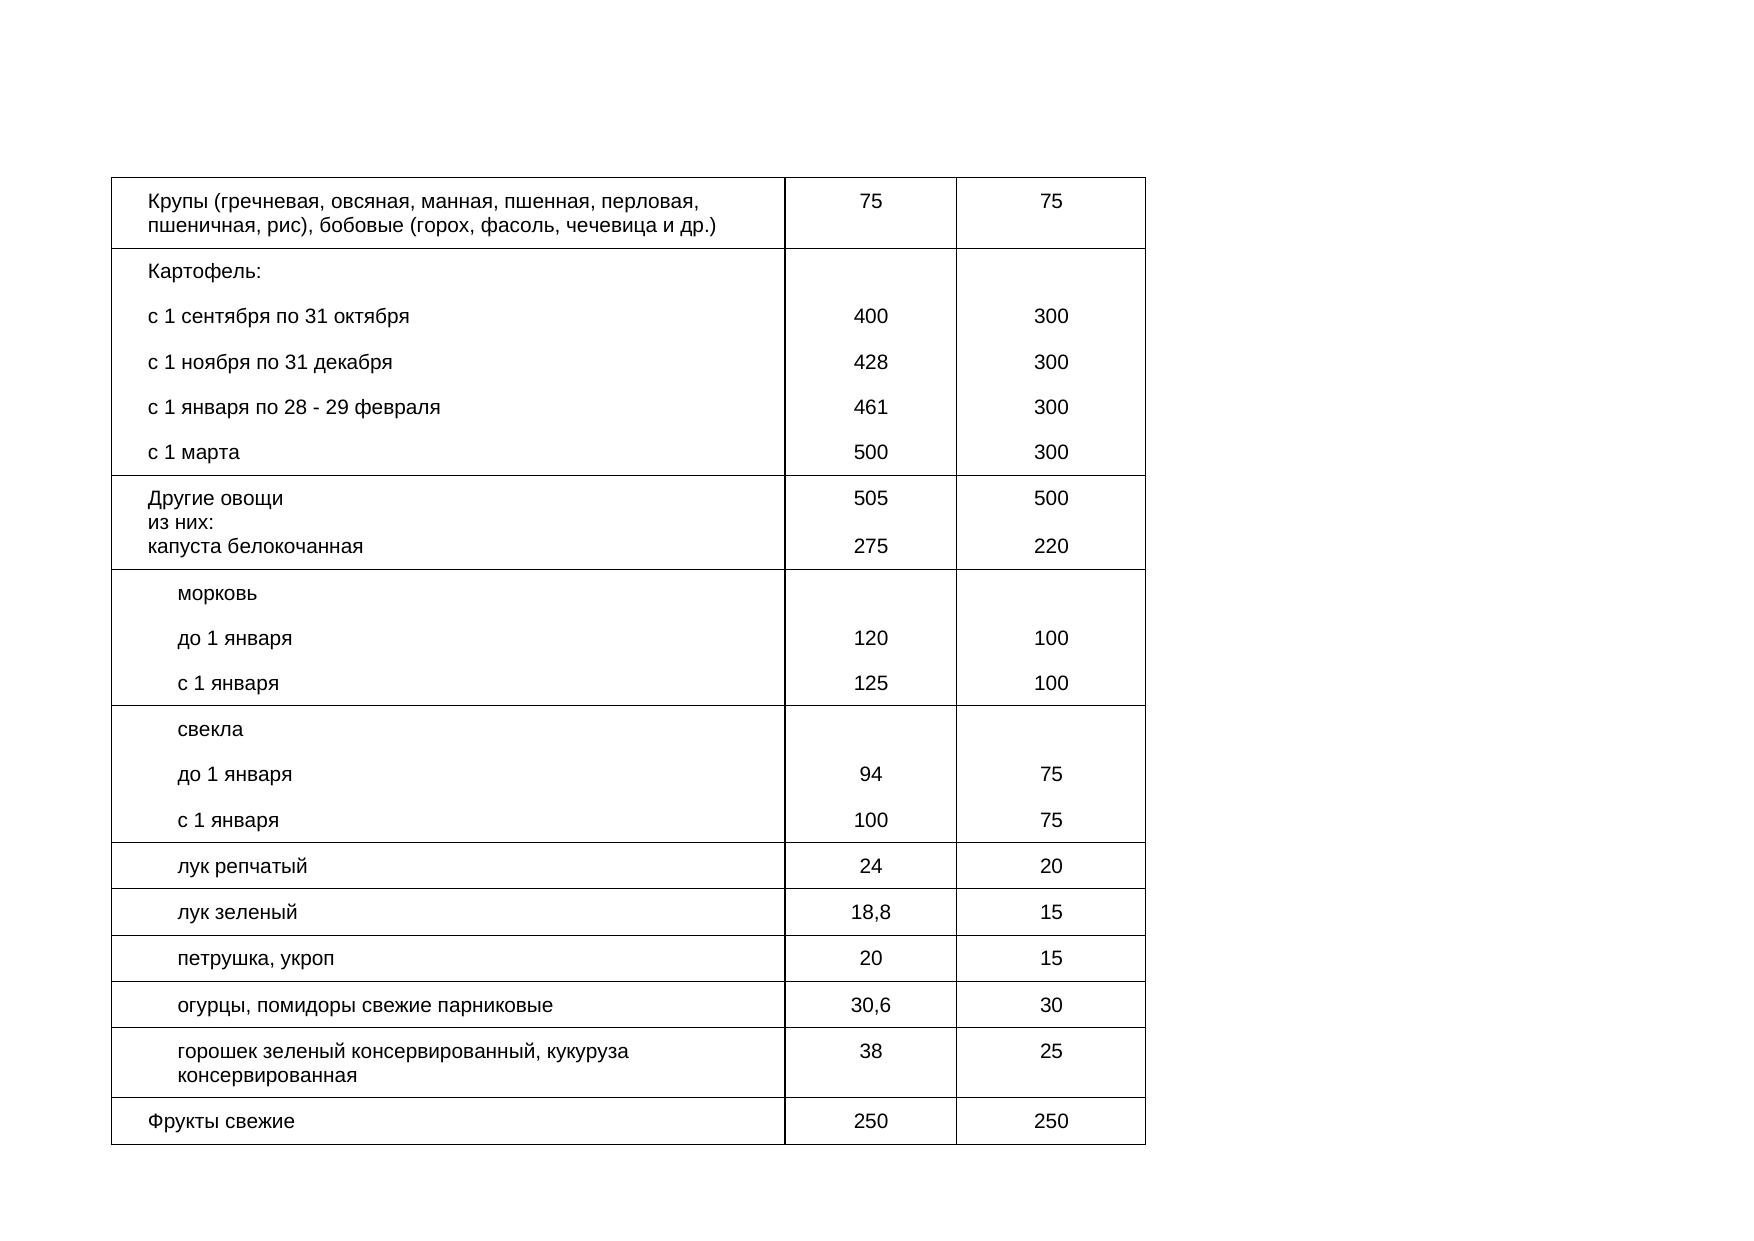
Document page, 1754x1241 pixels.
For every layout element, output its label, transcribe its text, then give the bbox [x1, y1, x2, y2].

table_cell с 1 января [112, 660, 784, 705]
table_cell [957, 706, 1145, 752]
table_cell 505 275 [786, 476, 956, 569]
table_cell 75 [957, 797, 1145, 842]
table_cell с 1 января по 28 - 29 февраля [112, 384, 784, 429]
table_cell Картофель: [112, 249, 784, 294]
table_cell до 1 января [112, 615, 784, 660]
table_cell 500 [786, 429, 956, 474]
table_cell [786, 706, 956, 752]
table_cell 500 220 [957, 476, 1145, 569]
table_cell 250 [786, 1098, 956, 1143]
table_cell горошек зеленый консервированный, кукуруза консервированная [112, 1028, 784, 1097]
table_cell 300 [957, 429, 1145, 474]
table_cell Фрукты свежие [112, 1098, 784, 1143]
table_cell [957, 570, 1145, 615]
table_cell 75 [957, 178, 1145, 247]
table_cell 20 [957, 843, 1145, 888]
table_cell 300 [957, 339, 1145, 384]
table_cell 30 [957, 982, 1145, 1027]
table_cell петрушка, укроп [112, 936, 784, 981]
table_cell 18,8 [786, 889, 956, 934]
table_cell Крупы (гречневая, овсяная, манная, пшенная, перловая, пшеничная, рис), бобовые (горох, фасоль, чечевица и др.) [112, 178, 784, 247]
table_cell 15 [957, 889, 1145, 934]
table_cell 94 [786, 752, 956, 797]
table_cell 250 [957, 1098, 1145, 1143]
table_cell 75 [957, 752, 1145, 797]
table_cell 30,6 [786, 982, 956, 1027]
table_cell 400 [786, 294, 956, 339]
table_cell 100 [957, 615, 1145, 660]
table_cell [957, 249, 1145, 294]
table_cell 120 [786, 615, 956, 660]
table_cell 38 [786, 1028, 956, 1097]
table_cell 75 [786, 178, 956, 247]
table_cell 24 [786, 843, 956, 888]
table_cell лук зеленый [112, 889, 784, 934]
table_cell 15 [957, 936, 1145, 981]
table_cell 428 [786, 339, 956, 384]
table_cell с 1 марта [112, 429, 784, 474]
table_cell 300 [957, 294, 1145, 339]
table_cell с 1 сентября по 31 октября [112, 294, 784, 339]
table_cell 125 [786, 660, 956, 705]
table_cell до 1 января [112, 752, 784, 797]
table_cell 25 [957, 1028, 1145, 1097]
table_cell 461 [786, 384, 956, 429]
table_cell свекла [112, 706, 784, 752]
table_cell морковь [112, 570, 784, 615]
table_cell огурцы, помидоры свежие парниковые [112, 982, 784, 1027]
table_cell 20 [786, 936, 956, 981]
table_cell [786, 249, 956, 294]
table_cell с 1 ноября по 31 декабря [112, 339, 784, 384]
table_cell [786, 570, 956, 615]
table_cell лук репчатый [112, 843, 784, 888]
table_cell 300 [957, 384, 1145, 429]
table_cell Другие овощи из них: капуста белокочанная [112, 476, 784, 569]
table_cell 100 [957, 660, 1145, 705]
table_cell с 1 января [112, 797, 784, 842]
table_cell 100 [786, 797, 956, 842]
